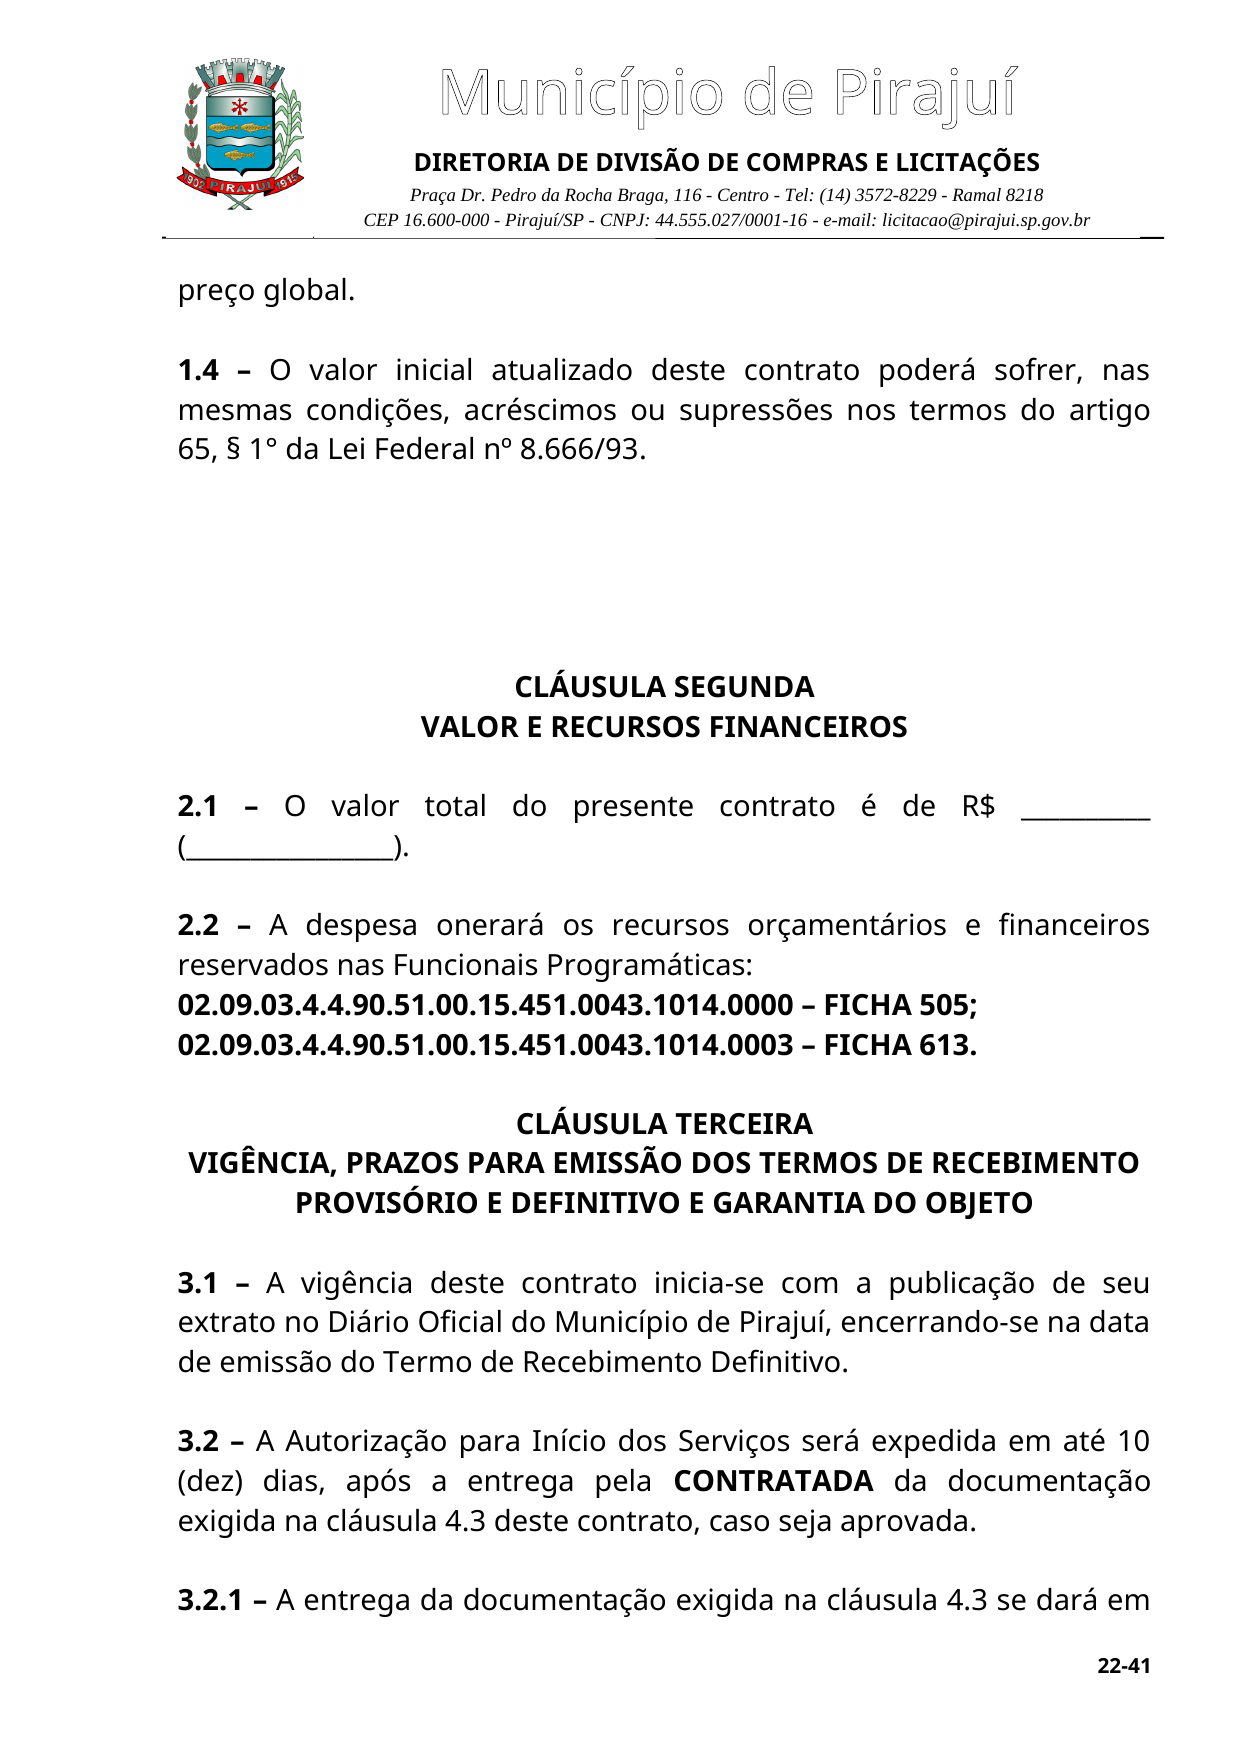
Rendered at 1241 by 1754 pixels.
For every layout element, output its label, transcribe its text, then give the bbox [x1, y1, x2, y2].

text 1.3 – A execução dos serviços será feita sob regime de empreitada por preço global. [177, 270, 1152, 309]
text 3.2 – A Autorização para Início dos Serviços será expedida em até 10 (dez) dias, após a entrega pela CONTRATADA da documentação exigida na cláusula 4.3 deste contrato, caso seja aprovada. [177, 1421, 1152, 1540]
text 2.2 – A despesa onerará os recursos orçamentários e financeiros reservados nas Funcionais Programáticas: [177, 905, 1152, 984]
picture [176, 58, 304, 210]
text 02.09.03.4.4.90.51.00.15.451.0043.1014.0000 – FICHA 505; [177, 984, 1152, 1024]
text CLÁUSULA TERCEIRA [177, 1103, 1152, 1143]
text 1.4 – O valor inicial atualizado deste contrato poderá sofrer, nas mesmas condições, acréscimos ou supressões nos termos do artigo 65, § 1° da Lei Federal nº 8.666/93. [177, 349, 1152, 468]
text 02.09.03.4.4.90.51.00.15.451.0043.1014.0003 – FICHA 613. [177, 1024, 1152, 1063]
text VIGÊNCIA, PRAZOS PARA EMISSÃO DOS TERMOS DE RECEBIMENTO PROVISÓRIO E DEFINITIVO E GARANTIA DO OBJETO [177, 1143, 1152, 1222]
text CLÁUSULA SEGUNDA [177, 667, 1152, 706]
text 2.1 – O valor total do presente contrato é de R$ __________ (________________). [177, 786, 1152, 865]
text VALOR E RECURSOS FINANCEIROS [177, 706, 1152, 746]
text 3.1 – A vigência deste contrato inicia-se com a publicação de seu extrato no Diário Oficial do Município de Pirajuí, encerrando-se na data de emissão do Termo de Recebimento Definitivo. [177, 1262, 1152, 1381]
